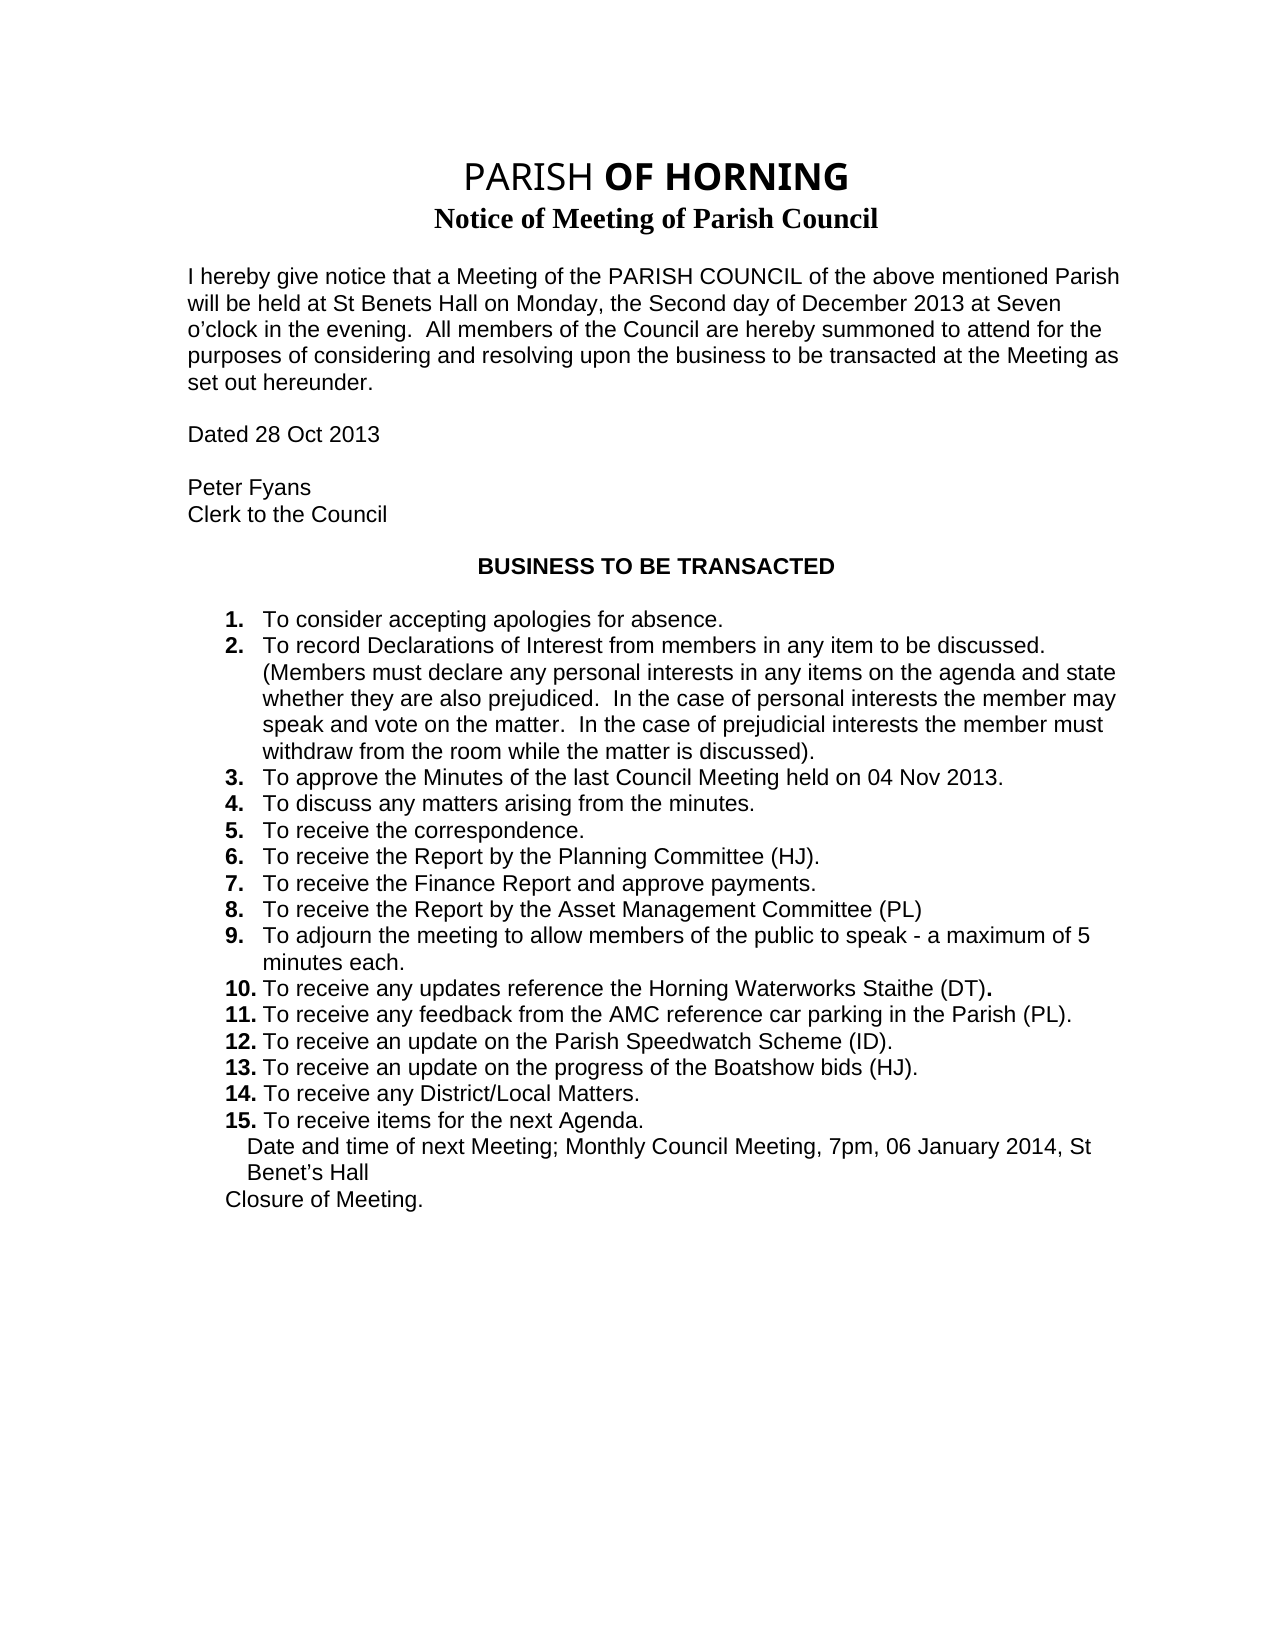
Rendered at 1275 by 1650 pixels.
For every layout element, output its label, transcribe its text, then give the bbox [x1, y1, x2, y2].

list To receive the correspondence. [225, 817, 1125, 843]
list To receive the Report by the Asset Management Committee (PL) [225, 896, 1125, 922]
text Date and time of next Meeting; Monthly Council Meeting, 7pm, 06 January 2014, St Benet’s Hall [247, 1133, 1125, 1186]
list To adjourn the meeting to allow members of the public to speak - a maximum of 5 minutes each. [225, 922, 1125, 975]
list To receive any feedback from the AMC reference car parking in the Parish (PL). [225, 1001, 1125, 1028]
text Dated 28 Oct 2013 [187, 421, 1125, 448]
text Clerk to the Council [187, 501, 1125, 527]
list To approve the Minutes of the last Council Meeting held on 04 Nov 2013. [225, 764, 1181, 790]
list To discuss any matters arising from the minutes. [225, 790, 1125, 817]
text 15. To receive items for the next Agenda. [225, 1107, 1125, 1133]
list To receive the Report by the Planning Committee (HJ). [225, 843, 1125, 869]
list To receive the Finance Report and approve payments. [225, 869, 1125, 896]
list To receive an update on the Parish Speedwatch Scheme (ID). [225, 1028, 1125, 1054]
text Notice of Meeting of Parish Council [187, 201, 1125, 234]
text I hereby give notice that a Meeting of the PARISH COUNCIL of the above mentioned Parish will be held at St Benets Hall on Monday, the Second day of December 2013 at Seven o’clock in the evening. All members of the Council are hereby summoned to attend for the purposes of considering and resolving upon the business to be transacted at the Meeting as set out hereunder. [187, 263, 1125, 395]
text BUSINESS TO BE TRANSACTED [187, 553, 1125, 579]
text Closure of Meeting. [225, 1186, 1125, 1212]
text PARISH OF HORNING [187, 150, 1125, 201]
text 14. To receive any District/Local Matters. [225, 1080, 1125, 1107]
text Peter Fyans [187, 474, 1125, 501]
list To consider accepting apologies for absence. [225, 606, 1125, 632]
list To receive any updates reference the Horning Waterworks Staithe (DT). [225, 975, 1125, 1001]
text (Members must declare any personal interests in any items on the agenda and state whether they are also prejudiced. In the case of personal interests the member may speak and vote on the matter. In the case of prejudicial interests the member must withdraw from the room while the matter is discussed). [262, 659, 1125, 764]
list To receive an update on the progress of the Boatshow bids (HJ). [225, 1054, 1125, 1080]
list To record Declarations of Interest from members in any item to be discussed. [225, 632, 1125, 659]
